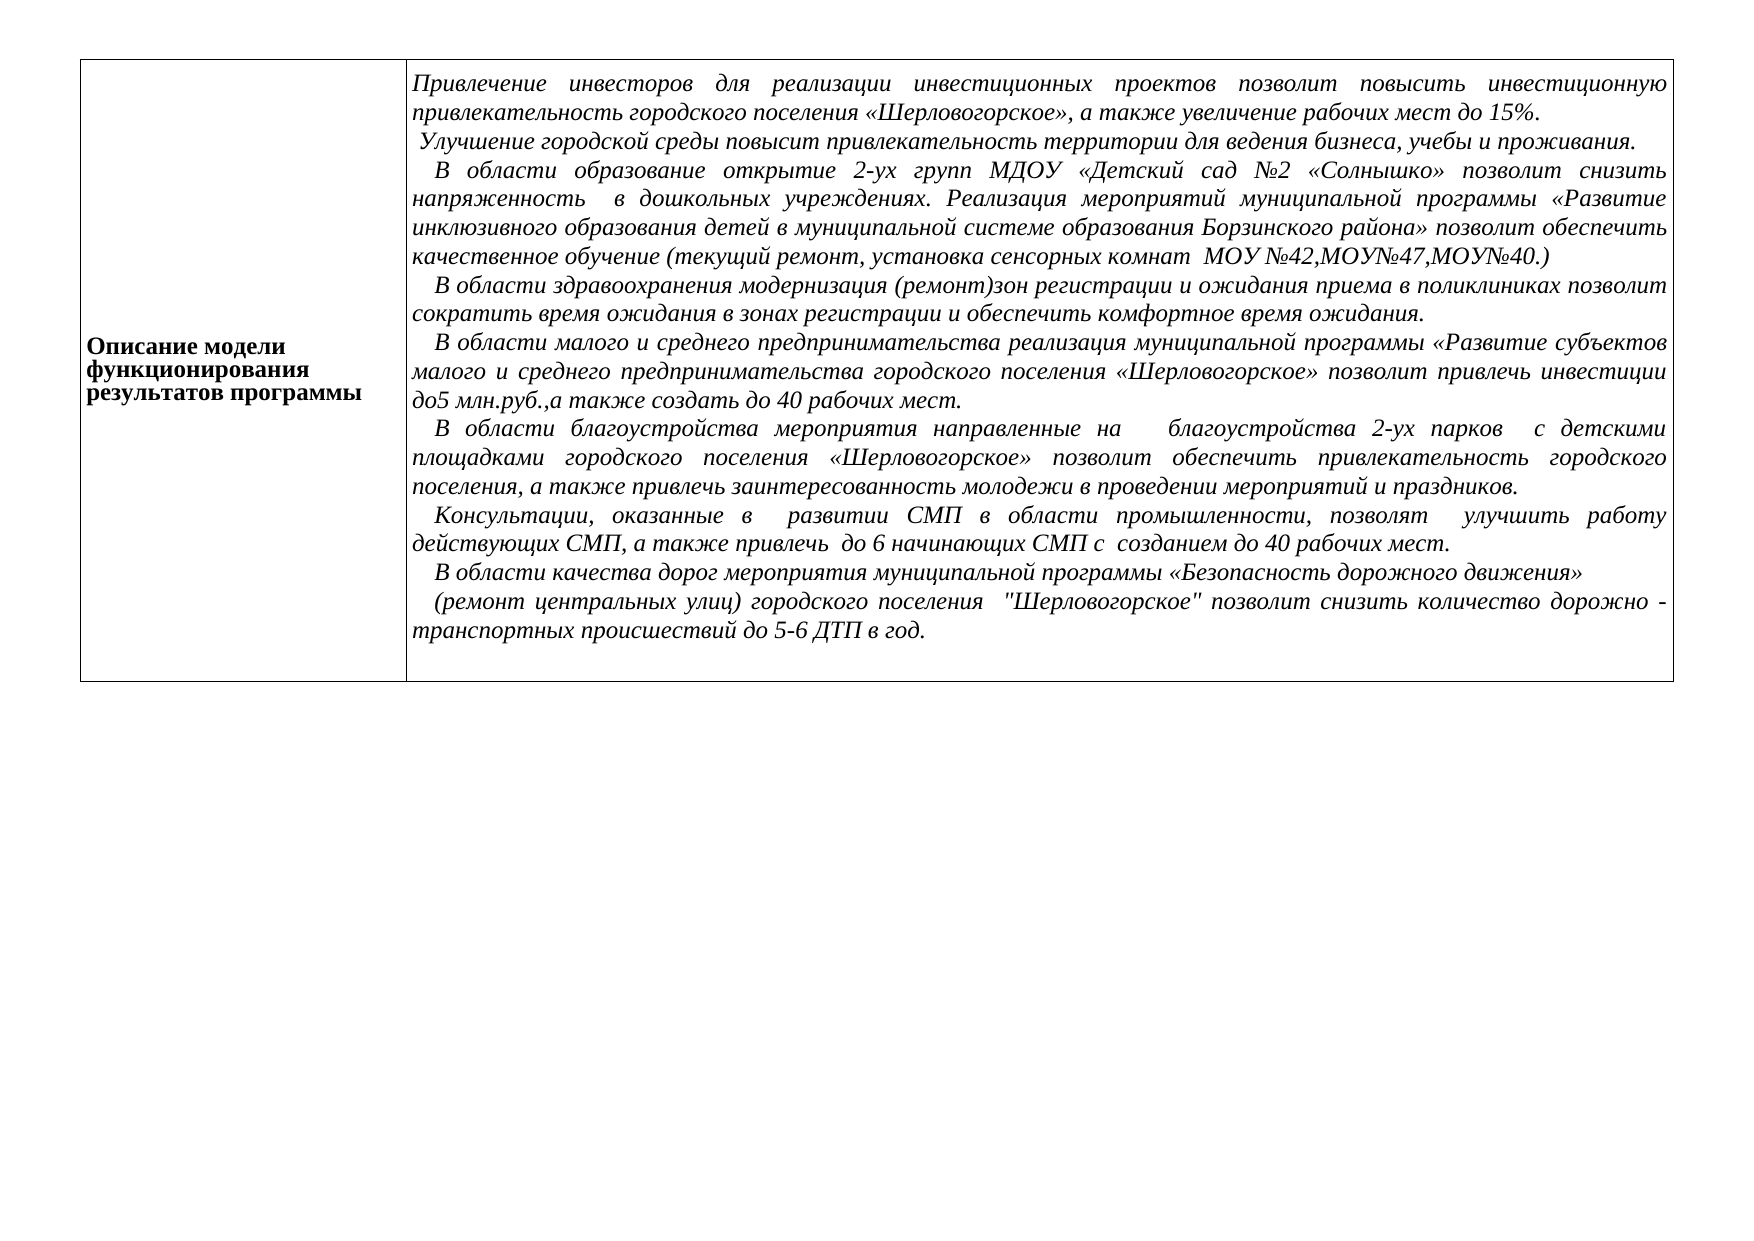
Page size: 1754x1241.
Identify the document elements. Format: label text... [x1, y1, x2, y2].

table_cell Привлечение инвесторов для реализации инвестиционных проектов позволит повысить инвестиционную привлекательность городского поселения «Шерловогорское», а также увеличение рабочих мест до 15%. Улучшение городской среды повысит привлекательность территории для ведения бизнеса, учебы и проживания. В области образование открытие 2-ух групп МДОУ «Детский сад №2 «Солнышко» позволит снизить напряженность в дошкольных учреждениях. Реализация мероприятий муниципальной программы «Развитие инклюзивного образования детей в муниципальной системе образования Борзинского района» позволит обеспечить качественное обучение (текущий ремонт, установка сенсорных комнат МОУ №42,МОУ№47,МОУ№40.) В области здравоохранения модернизация (ремонт)зон регистрации и ожидания приема в поликлиниках позволит сократить время ожидания в зонах регистрации и обеспечить комфортное время ожидания. В области малого и среднего предпринимательства реализация муниципальной программы «Развитие субъектов малого и среднего предпринимательства городского поселения «Шерловогорское» позволит привлечь инвестиции до5 млн.руб.,а также создать до 40 рабочих мест. В области благоустройства мероприятия направленные на благоустройства 2-ух парков с детскими площадками городского поселения «Шерловогорское» позволит обеспечить привлекательность городского поселения, а также привлечь заинтересованность молодежи в проведении мероприятий и праздников. Консультации, оказанные в развитии СМП в области промышленности, позволят улучшить работу действующих СМП, а также привлечь до 6 начинающих СМП с созданием до 40 рабочих мест. В области качества дорог мероприятия муниципальной программы «Безопасность дорожного движения» (ремонт центральных улиц) городского поселения "Шерловогорское" позволит снизить количество дорожно - транспортных происшествий до 5-6 ДТП в год. [407, 60, 1673, 681]
table_cell Описание модели функционирования результатов программы [81, 60, 406, 681]
